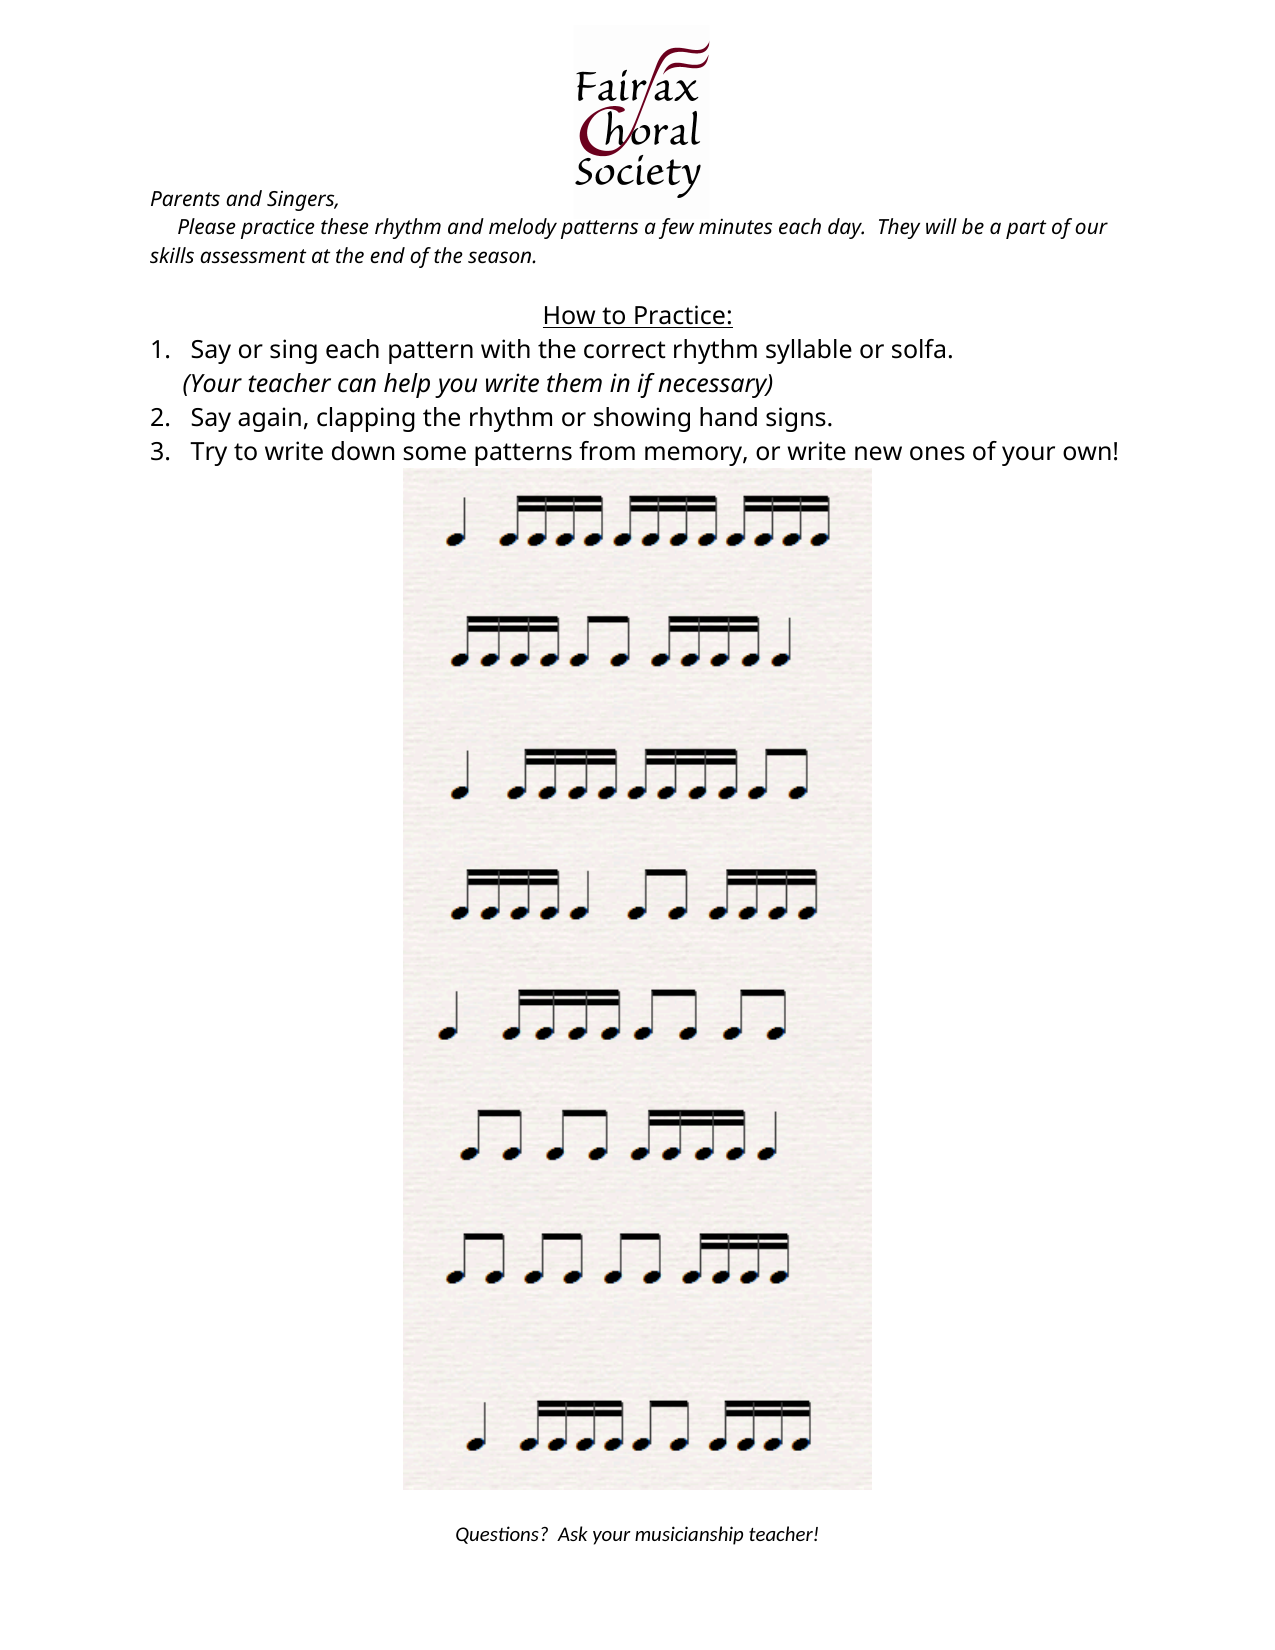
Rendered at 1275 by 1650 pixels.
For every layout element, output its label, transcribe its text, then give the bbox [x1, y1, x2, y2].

text 2. Say again, clapping the rhythm or showing hand signs. [150, 400, 1125, 434]
picture [573, 25, 710, 184]
picture [403, 468, 872, 1490]
text Please practice these rhythm and melody patterns a few minutes each day. They will be a part of our skills assessment at the end of the season. [150, 212, 1125, 269]
text How to Practice: [150, 298, 1125, 332]
text (Your teacher can help you write them in if necessary) [150, 366, 1125, 400]
text 1. Say or sing each pattern with the correct rhythm syllable or solfa. [150, 332, 1125, 366]
text 3. Try to write down some patterns from memory, or write new ones of your own! [150, 434, 1125, 468]
text Parents and Singers, [150, 184, 1125, 212]
